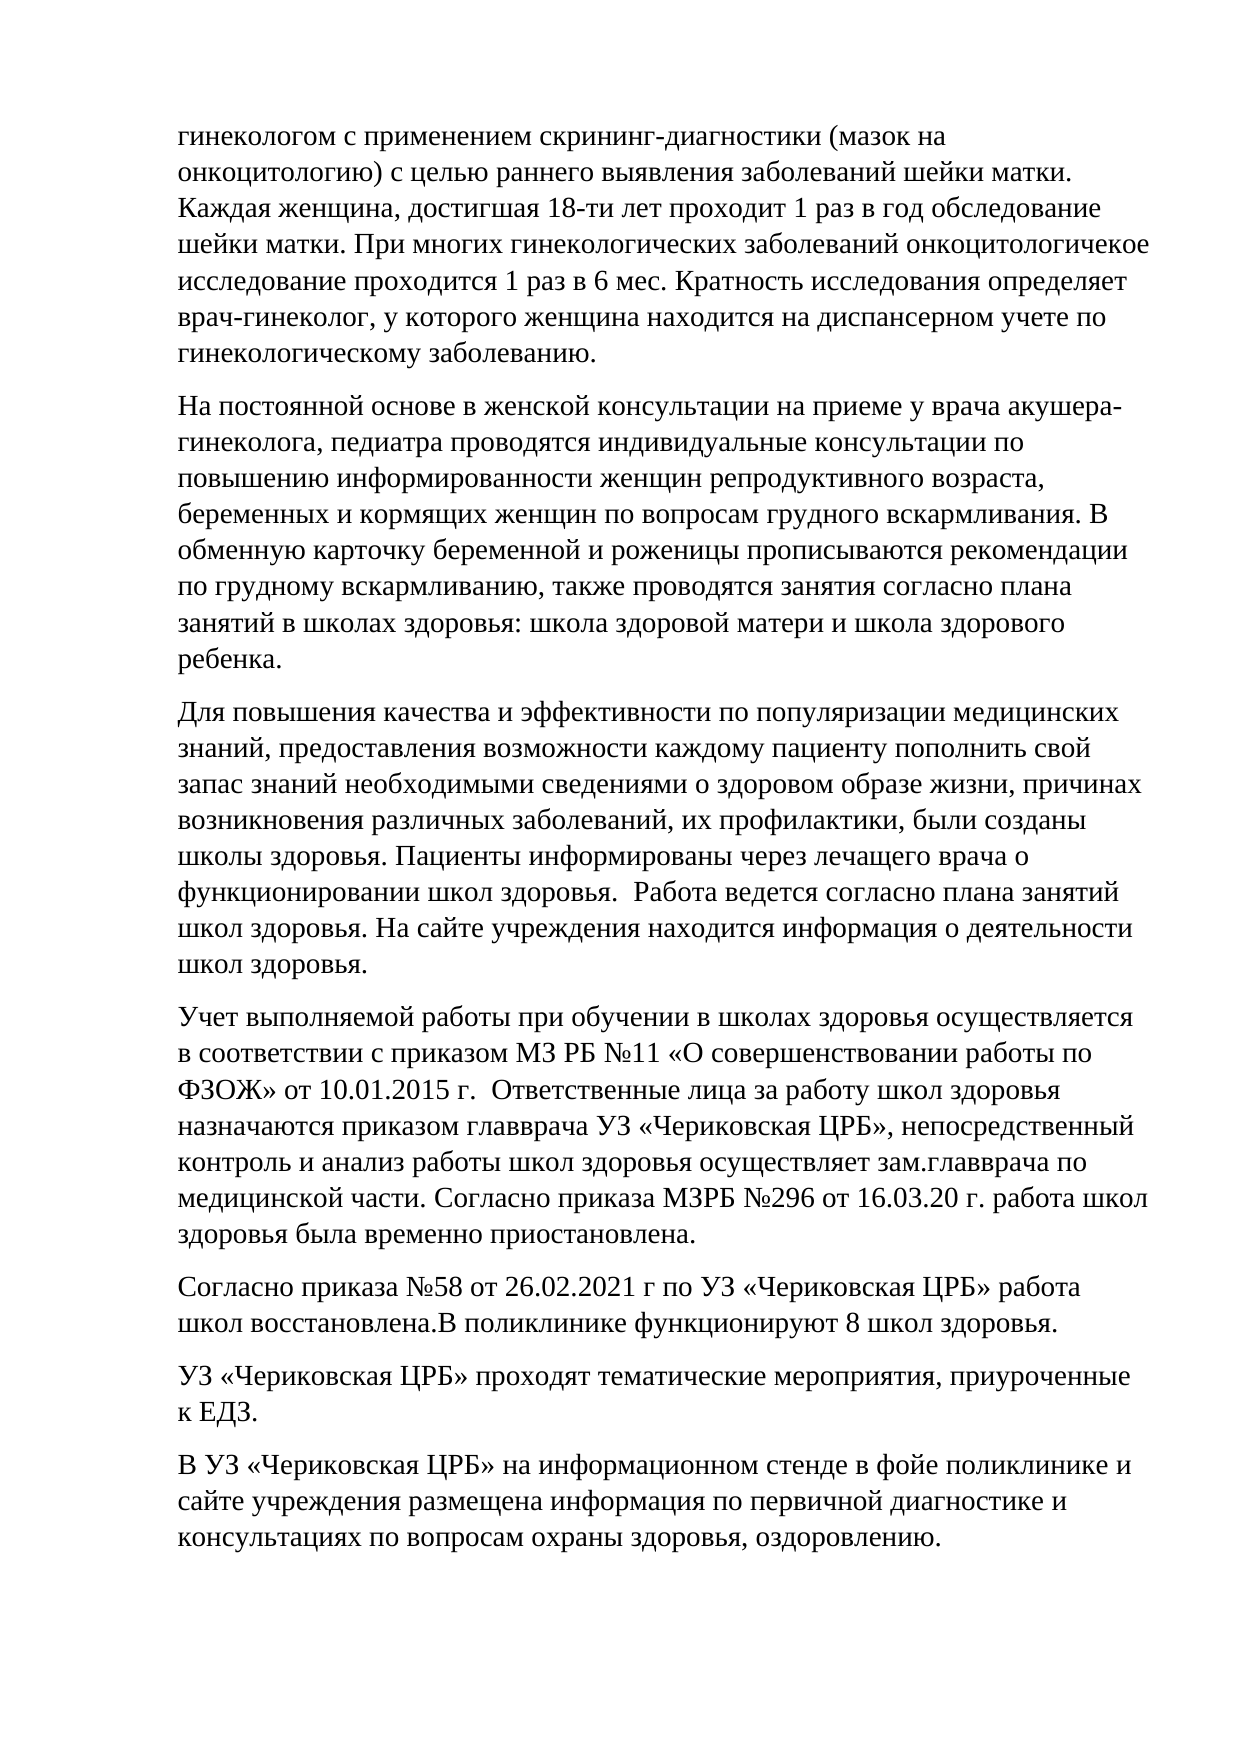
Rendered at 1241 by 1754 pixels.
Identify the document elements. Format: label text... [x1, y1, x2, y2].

text Учет выполняемой работы при обучении в школах здоровья осуществляется в соответствии с приказом МЗ РБ №11 «О совершенствовании работы по ФЗОЖ» от 10.01.2015 г. Ответственные лица за работу школ здоровья назначаются приказом главврача УЗ «Чериковская ЦРБ», непосредственный контроль и анализ работы школ здоровья осуществляет зам.главврача по медицинской части. Согласно приказа МЗРБ №296 от 16.03.20 г. работа школ здоровья была временно приостановлена. [177, 999, 1152, 1250]
text В УЗ «Чериковская ЦРБ» на информационном стенде в фойе поликлинике и сайте учреждения размещена информация по первичной диагностике и консультациях по вопросам охраны здоровья, оздоровлению. [177, 1447, 1152, 1553]
text На постоянной основе в женской консультации на приеме у врача акушера-гинеколога, педиатра проводятся индивидуальные консультации по повышению информированности женщин репродуктивного возраста, беременных и кормящих женщин по вопросам грудного вскармливания. В обменную карточку беременной и роженицы прописываются рекомендации по грудному вскармливанию, также проводятся занятия согласно плана занятий в школах здоровья: школа здоровой матери и школа здорового ребенка. [177, 388, 1152, 674]
text Согласно приказа №58 от 26.02.2021 г по УЗ «Чериковская ЦРБ» работа школ восстановлена.В поликлинике функционируют 8 школ здоровья. [177, 1269, 1152, 1339]
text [177, 118, 1152, 368]
text УЗ «Чериковская ЦРБ» проходят тематические мероприятия, приуроченные к ЕДЗ. [177, 1358, 1152, 1428]
text Для повышения качества и эффективности по популяризации медицинских знаний, предоставления возможности каждому пациенту пополнить свой запас знаний необходимыми сведениями о здоровом образе жизни, причинах возникновения различных заболеваний, их профилактики, были созданы школы здоровья. Пациенты информированы через лечащего врача о функционировании школ здоровья. Работа ведется согласно плана занятий школ здоровья. На сайте учреждения находится информация о деятельности школ здоровья. [177, 694, 1152, 980]
